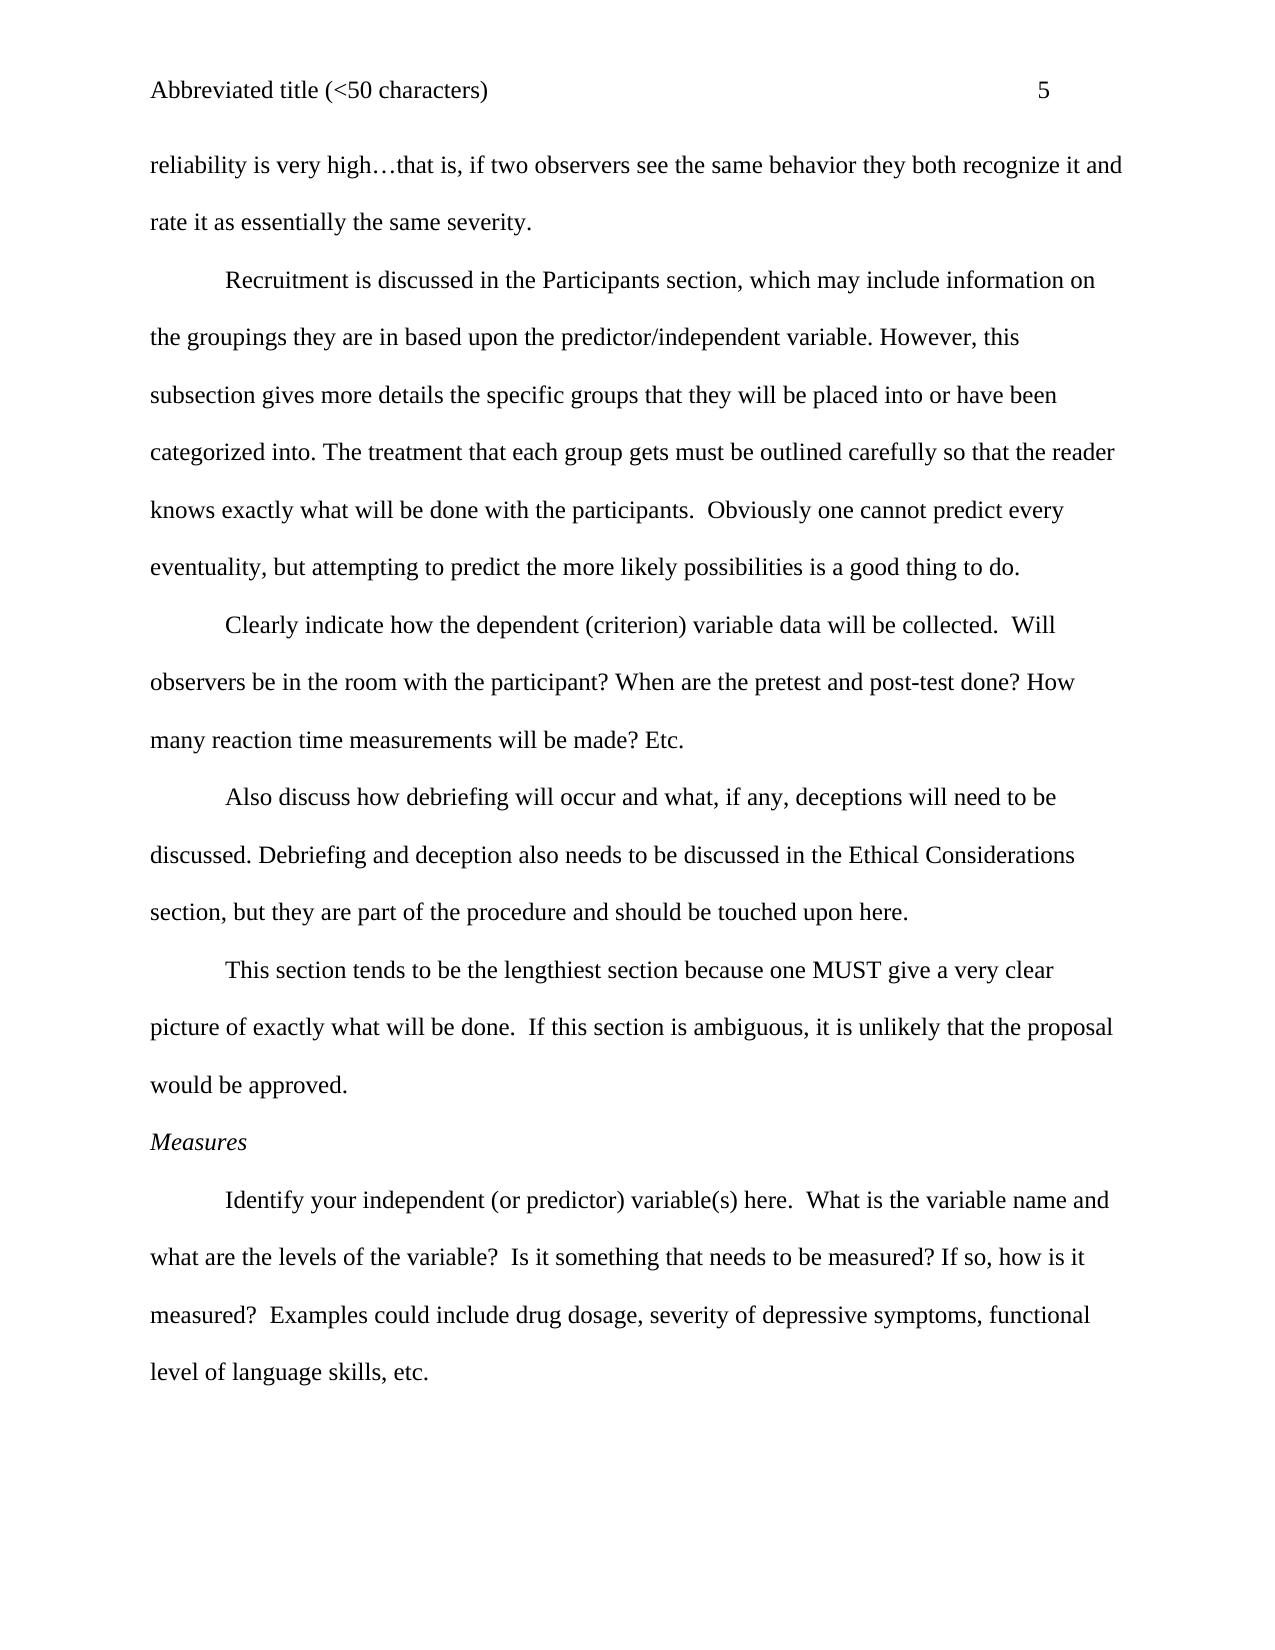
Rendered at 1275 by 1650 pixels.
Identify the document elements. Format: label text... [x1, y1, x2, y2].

text Recruitment is discussed in the Participants section, which may include information on the groupings they are in based upon the predictor/independent variable. However, this subsection gives more details the specific groups that they will be placed into or have been categorized into. The treatment that each group gets must be outlined carefully so that the reader knows exactly what will be done with the participants. Obviously one cannot predict every eventuality, but attempting to predict the more likely possibilities is a good thing to do. [150, 265, 1125, 581]
text Measures [150, 1127, 1125, 1156]
text Also discuss how debriefing will occur and what, if any, deceptions will need to be discussed. Debriefing and deception also needs to be discussed in the Ethical Considerations section, but they are part of the procedure and should be touched upon here. [150, 782, 1125, 926]
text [150, 150, 1125, 236]
text Identify your independent (or predictor) variable(s) here. What is the variable name and what are the levels of the variable? Is it something that needs to be measured? If so, how is it measured? Examples could include drug dosage, severity of depressive symptoms, functional level of language skills, etc. [150, 1185, 1125, 1386]
text This section tends to be the lengthiest section because one MUST give a very clear picture of exactly what will be done. If this section is ambiguous, it is unlikely that the proposal would be approved. [150, 955, 1125, 1099]
text Clearly indicate how the dependent (criterion) variable data will be collected. Will observers be in the room with the participant? When are the pretest and post-test done? How many reaction time measurements will be made? Etc. [150, 610, 1125, 754]
